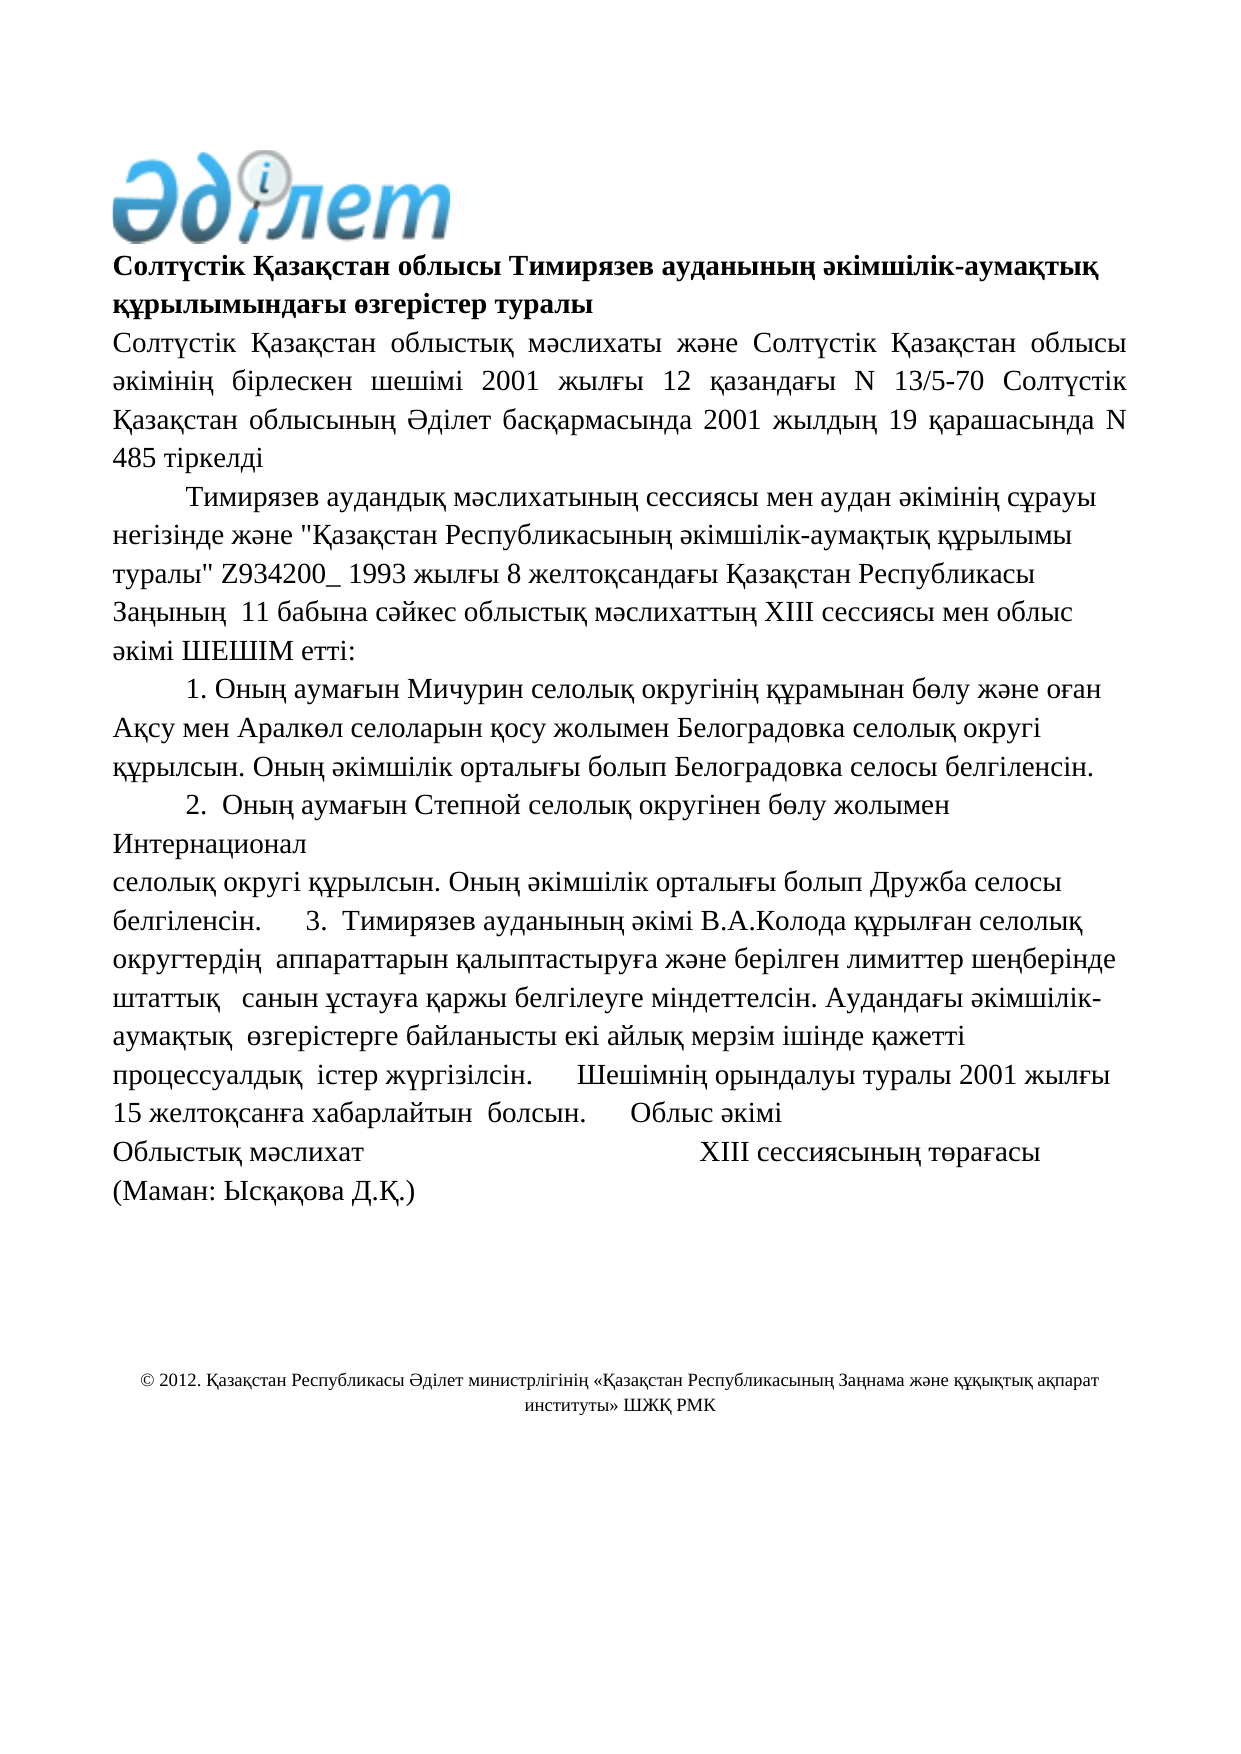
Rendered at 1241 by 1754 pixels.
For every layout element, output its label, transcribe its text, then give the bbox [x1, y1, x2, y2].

text селолық округi құрылсын. Оның әкiмшiлiк орталығы болып Дружба селосы белгiленсiн. 3. Тимирязев ауданының әкiмi В.А.Колода құрылған селолық округтердiң аппараттарын қалыптастыруға және берiлген лимиттер шеңберiнде штаттық санын ұстауға қаржы белгiлеуге мiндеттелсiн. Аудандағы әкiмшiлiк-аумақтық өзгерiстерге байланысты екi айлық мерзiм iшiнде қажеттi процессуалдық iстер жүргiзiлсiн. Шешiмнiң орындалуы туралы 2001 жылғы 15 желтоқсанға хабарлайтын болсын. Облыс әкiмi Облыстық мәслихат ХIII сессиясының төрағасы (Маман: Ысқақова Д.Қ.) [112, 864, 1128, 1206]
picture [112, 150, 451, 244]
text Тимирязев аудандық мәслихатының сессиясы мен аудан әкiмiнiң сұрауы негiзiнде және "Қазақстан Республикасының әкiмшiлiк-аумақтық құрылымы туралы" Z934200_ 1993 жылғы 8 желтоқсандағы Қазақстан Республикасы Заңының 11 бабына сәйкес облыстық мәслихаттың ХIII сессиясы мен облыс әкiмi ШЕШIМ етті: 1. Оның аумағын Мичурин селолық округiнiң құрамынан бөлу және оған Ақсу мен Аралкөл селоларын қосу жолымен Белоградовка селолық округi құрылсын. Оның әкiмшiлiк орталығы болып Белоградовка селосы белгiленсiн. 2. Оның аумағын Степной селолық округiнен бөлу жолымен Интернационал [112, 479, 1128, 859]
text Солтүстік Қазақстан облыстық мәслихаты және Солтүстік Қазақстан облысы әкімінің бірлескен шешімі 2001 жылғы 12 қазандағы N 13/5-70 Солтүстік Қазақстан облысының Әділет басқармасында 2001 жылдың 19 қарашасында N 485 тіркелді [112, 325, 1128, 474]
text Солтүстік Қазақстан облысы Тимирязев ауданының әкімшілік-аумақтық құрылымындағы өзгерістер туралы [112, 248, 1128, 320]
text © 2012. Қазақстан Республикасы Әділет министрлігінің «Қазақстан Республикасының Заңнама және құқықтық ақпарат институты» ШЖҚ РМК [112, 1369, 1128, 1416]
